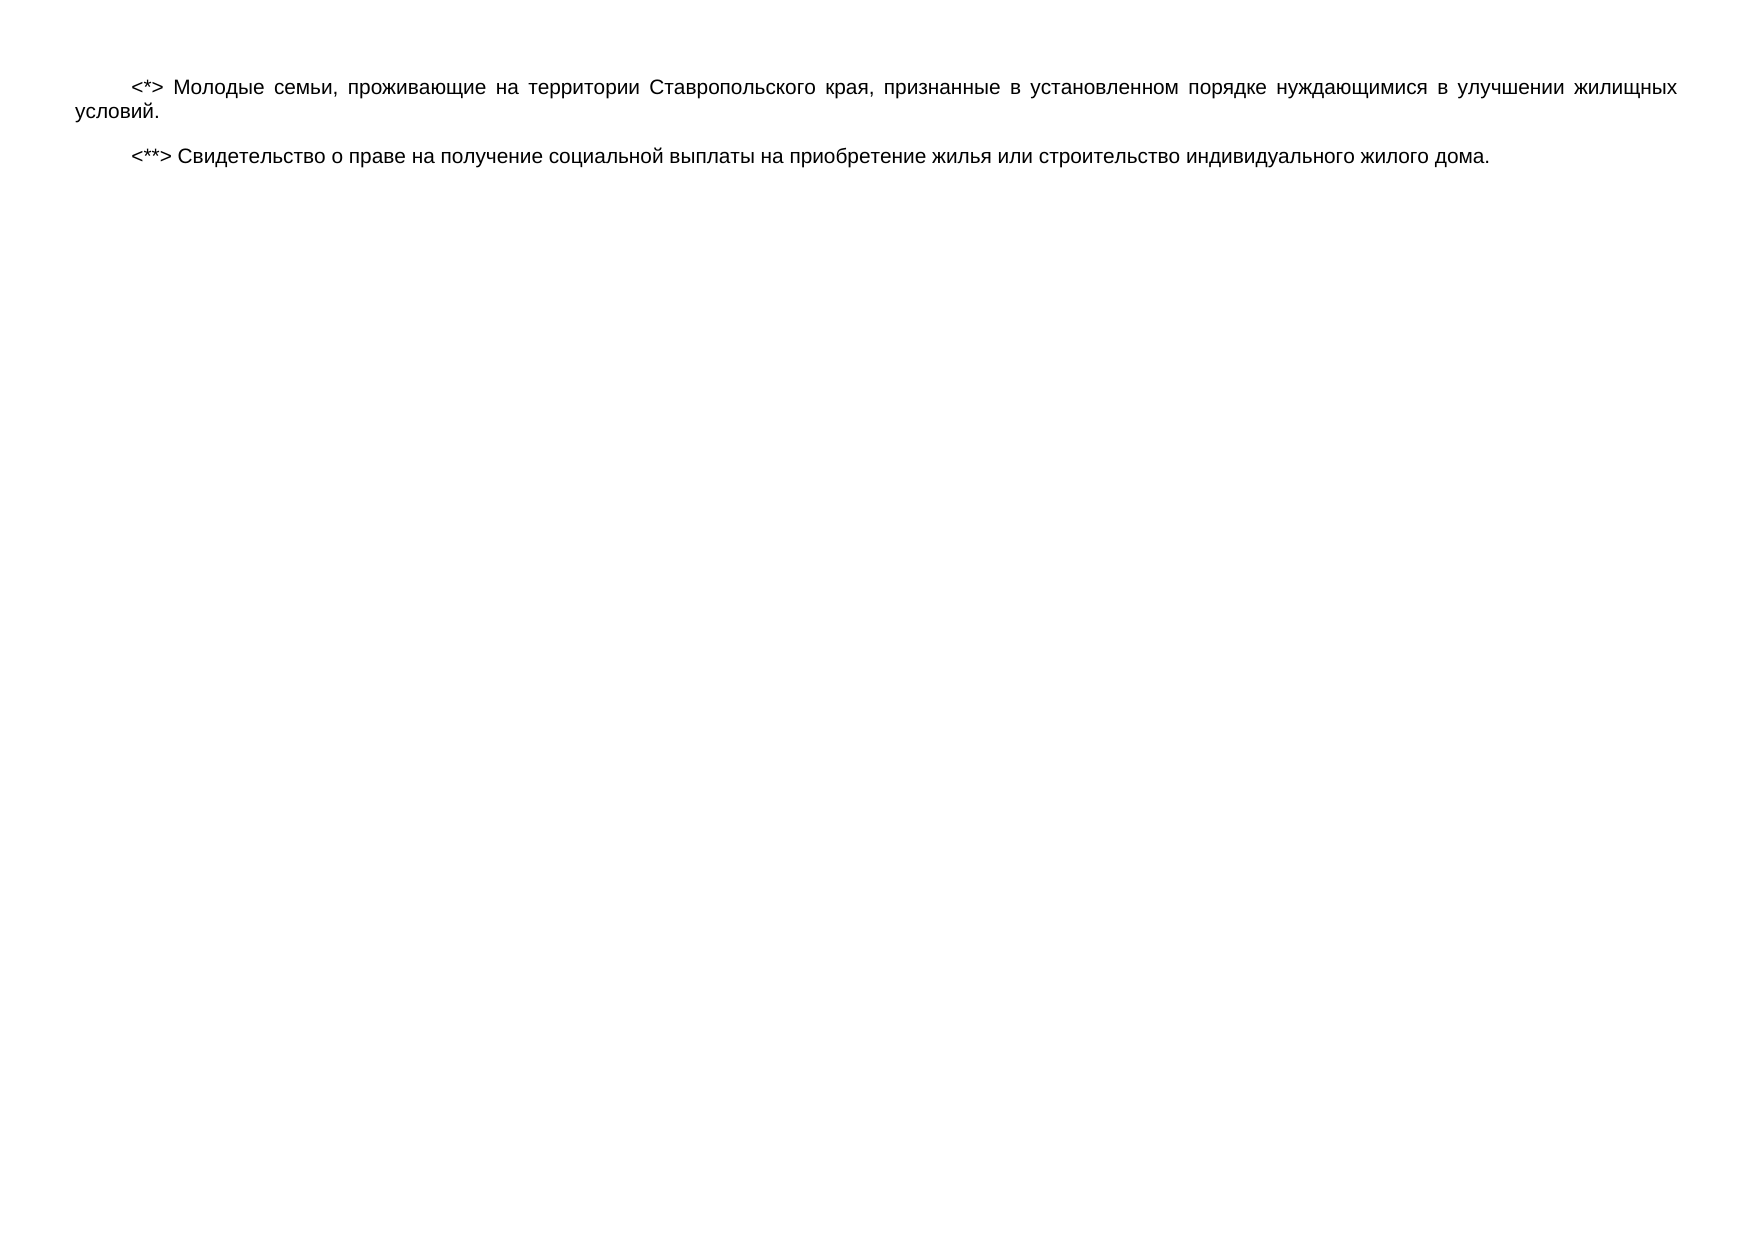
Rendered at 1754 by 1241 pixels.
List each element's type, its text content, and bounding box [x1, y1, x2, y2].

text <**> Свидетельство о праве на получение социальной выплаты на приобретение жилья или строительство индивидуального жилого дома. [75, 144, 1679, 168]
text <*> Молодые семьи, проживающие на территории Ставропольского края, признанные в установленном порядке нуждающимися в улучшении жилищных условий. [75, 75, 1679, 123]
